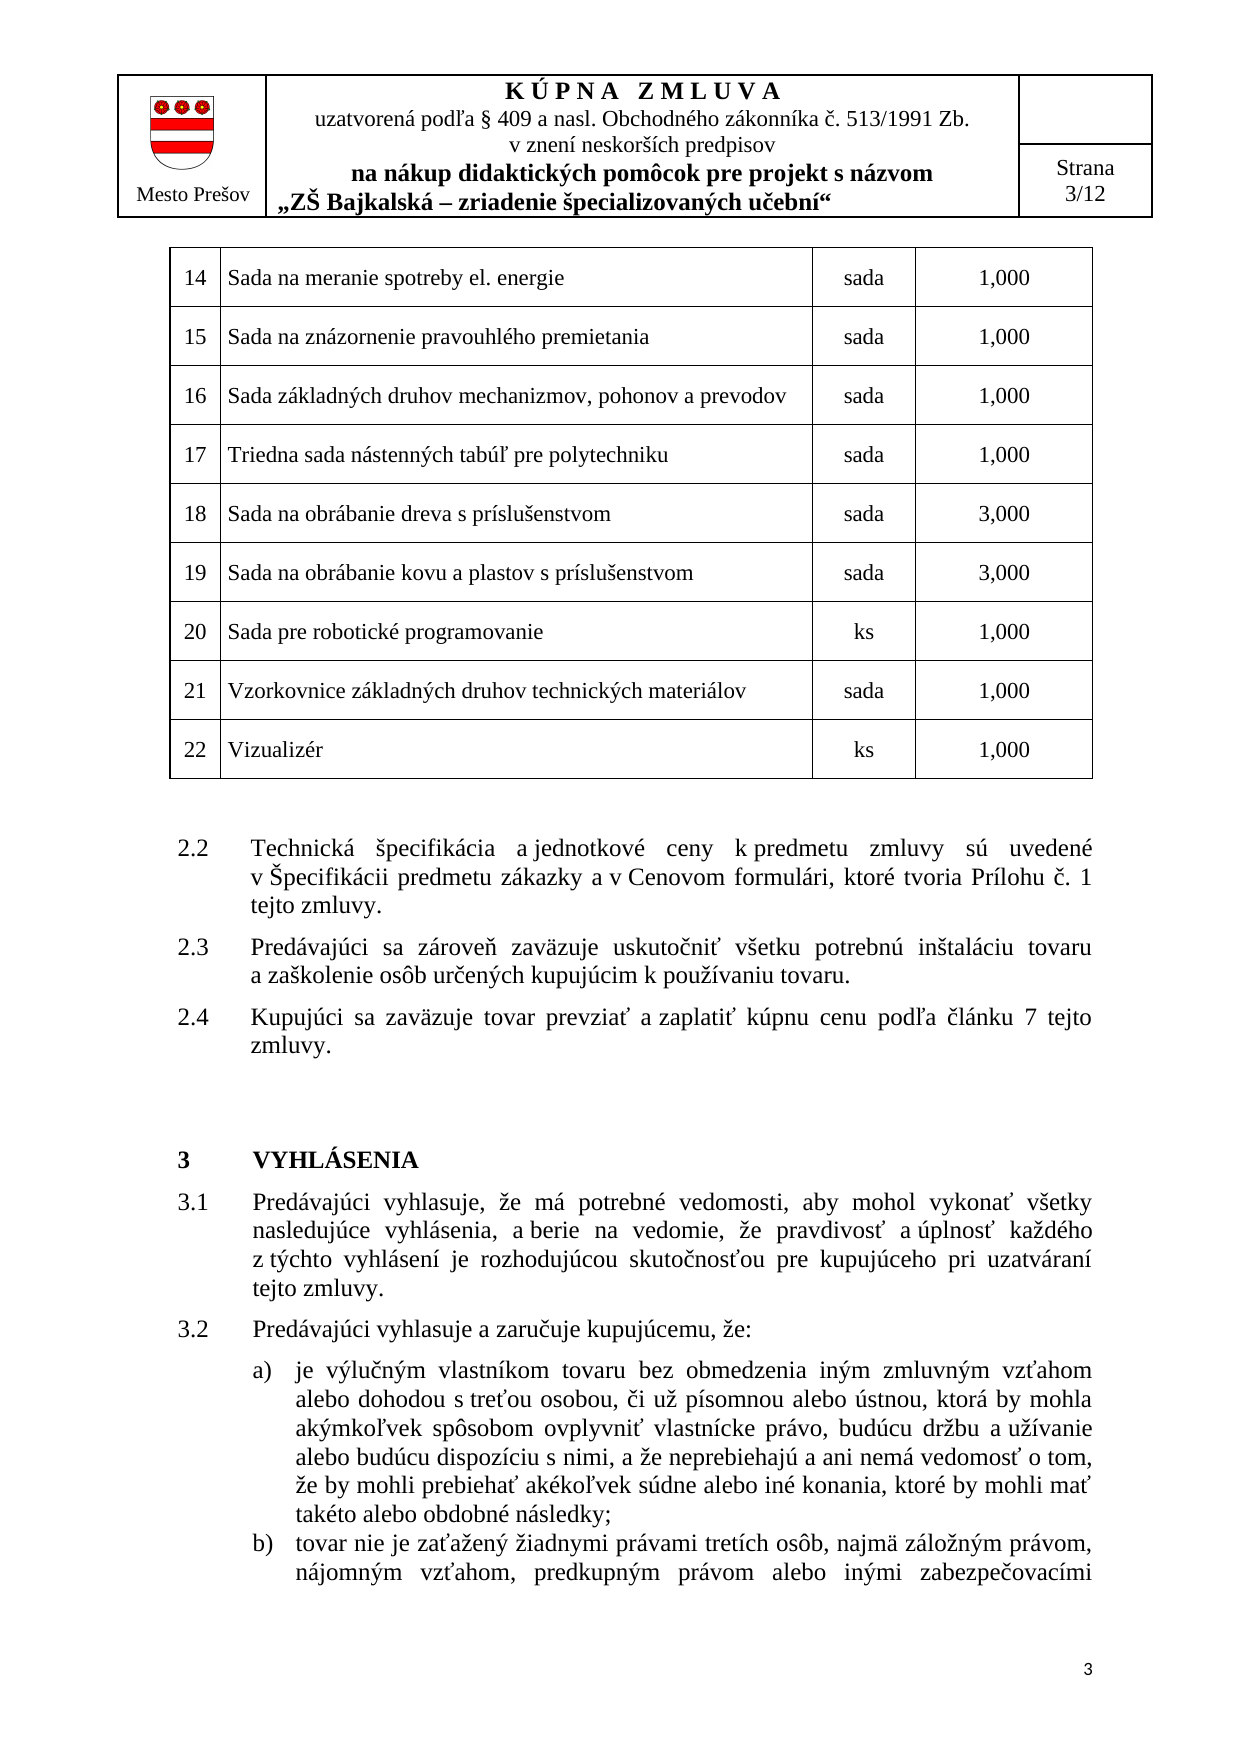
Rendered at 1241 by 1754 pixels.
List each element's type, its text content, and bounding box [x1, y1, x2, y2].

table_cell 1,000 [916, 602, 1092, 660]
table_cell 1,000 [916, 720, 1092, 778]
table_cell Sada na obrábanie dreva s príslušenstvom [221, 484, 812, 542]
table_cell 1,000 [916, 307, 1092, 365]
text 2.3 Predávajúci sa zároveň zaväzuje uskutočniť všetku potrebnú inštaláciu tovaru a zaškolenie osôb určených kupujúcim k používaniu tovaru. [177, 932, 1092, 989]
table_cell 1,000 [916, 661, 1092, 719]
table_cell 20 [171, 602, 220, 660]
table_cell sada [813, 425, 915, 483]
table_cell sada [813, 307, 915, 365]
table_cell sada [813, 661, 915, 719]
table_cell ks [813, 602, 915, 660]
table_cell 19 [171, 543, 220, 601]
table_cell 3,000 [916, 484, 1092, 542]
table_cell 1,000 [916, 425, 1092, 483]
table_cell Triedna sada nástenných tabúľ pre polytechniku [221, 425, 812, 483]
table_cell 1,000 [916, 248, 1092, 306]
table_cell Vizualizér [221, 720, 812, 778]
table_cell sada [813, 248, 915, 306]
table_cell sada [813, 484, 915, 542]
table_cell Sada pre robotické programovanie [221, 602, 812, 660]
table_cell sada [813, 543, 915, 601]
table_cell 3,000 [916, 543, 1092, 601]
table_cell ks [813, 720, 915, 778]
table_cell Sada základných druhov mechanizmov, pohonov a prevodov [221, 366, 812, 424]
table_cell 1,000 [916, 366, 1092, 424]
text 2.2 Technická špecifikácia a jednotkové ceny k predmetu zmluvy sú uvedené v Špecifikácii predmetu zákazky a v Cenovom formulári, ktoré tvoria Prílohu č. 1 tejto zmluvy. [177, 833, 1092, 919]
table_cell 21 [171, 661, 220, 719]
text 2.4 Kupujúci sa zaväzuje tovar prevziať a zaplatiť kúpnu cenu podľa článku 7 tejto zmluvy. [177, 1002, 1092, 1059]
list VYHLÁSENIA [177, 1146, 1092, 1174]
table_cell 16 [171, 366, 220, 424]
table_cell 18 [171, 484, 220, 542]
table_cell sada [813, 366, 915, 424]
table_cell Sada na znázornenie pravouhlého premietania [221, 307, 812, 365]
table_cell 17 [171, 425, 220, 483]
table_cell 15 [171, 307, 220, 365]
list je výlučným vlastníkom tovaru bez obmedzenia iným zmluvným vzťahom alebo dohodou s treťou osobou, či už písomnou alebo ústnou, ktorá by mohla akýmkoľvek spôsobom ovplyvniť vlastnícke právo, budúcu držbu a užívanie alebo budúcu dispozíciu s nimi, a že neprebiehajú a ani nemá vedomosť o tom, že by mohli prebiehať akékoľvek súdne alebo iné konania, ktoré by mohli mať takéto alebo obdobné následky; [252, 1356, 1092, 1528]
table_cell 22 [171, 720, 220, 778]
list Predávajúci vyhlasuje a zaručuje kupujúcemu, že: [177, 1314, 1092, 1343]
table_cell Vzorkovnice základných druhov technických materiálov [221, 661, 812, 719]
table_cell Sada na meranie spotreby el. energie [221, 248, 812, 306]
table_cell 14 [171, 248, 220, 306]
list Predávajúci vyhlasuje, že má potrebné vedomosti, aby mohol vykonať všetky nasledujúce vyhlásenia, a berie na vedomie, že pravdivosť a úplnosť každého z týchto vyhlásení je rozhodujúcou skutočnosťou pre kupujúceho pri uzatváraní tejto zmluvy. [177, 1187, 1092, 1302]
table_cell Sada na obrábanie kovu a plastov s príslušenstvom [221, 543, 812, 601]
picture [150, 96, 214, 170]
